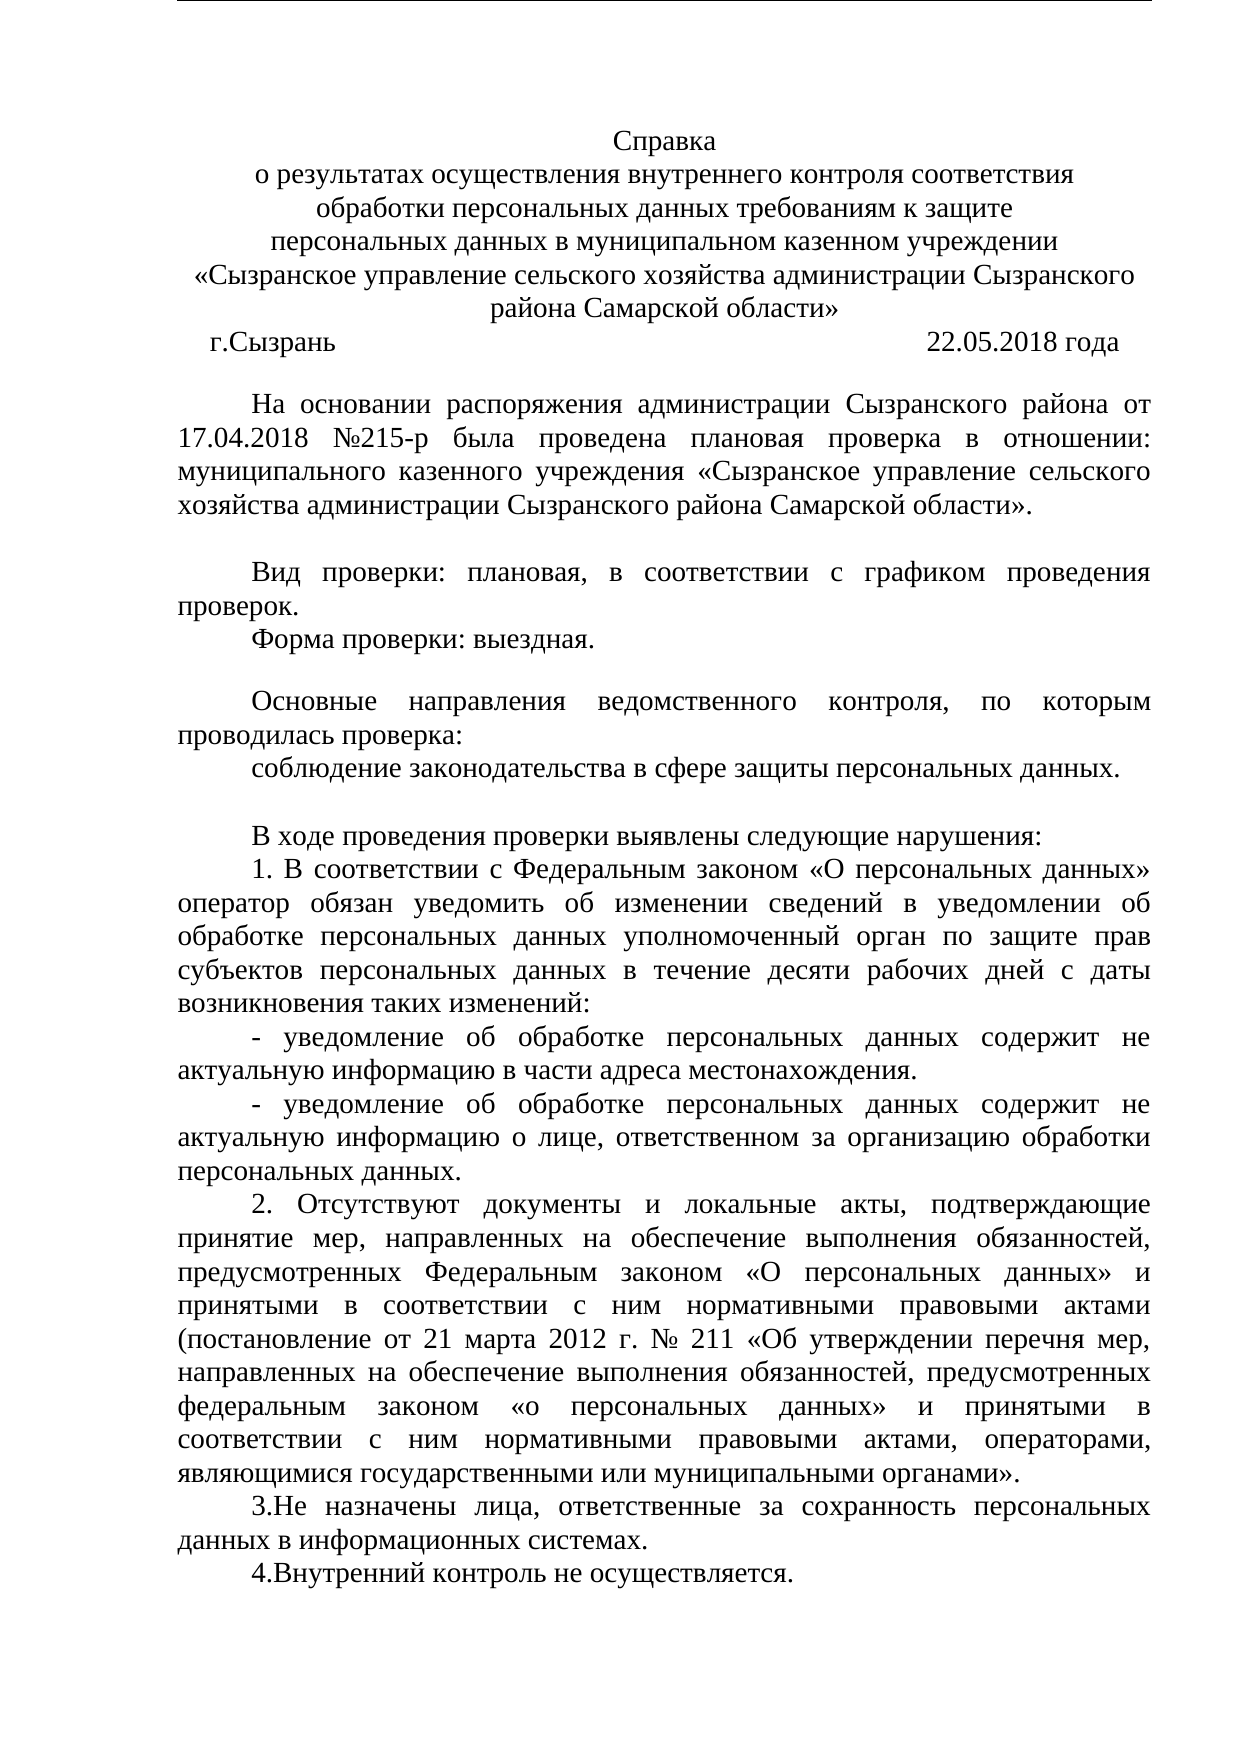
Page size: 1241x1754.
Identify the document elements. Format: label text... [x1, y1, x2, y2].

text Справка [177, 123, 1152, 156]
list 3.Не назначены лица, ответственные за сохранность персональных данных в информационных системах. [177, 1488, 1152, 1556]
text 4.Внутренний контроль не осуществляется. [177, 1556, 1152, 1589]
text персональных данных в муниципальном казенном учреждении [177, 223, 1152, 257]
list В ходе проведения проверки выявлены следующие нарушения: [177, 818, 1152, 851]
list 1. В соответствии с Федеральным законом «О персональных данных» оператор обязан уведомить об изменении сведений в уведомлении об обработке персональных данных уполномоченный орган по защите прав субъектов персональных данных в течение десяти рабочих дней с даты возникновения таких изменений: [177, 851, 1152, 1019]
text Форма проверки: выездная. [177, 621, 1152, 655]
text обработки персональных данных требованиям к защите [177, 190, 1152, 223]
list 2. Отсутствуют документы и локальные акты, подтверждающие принятие мер, направленных на обеспечение выполнения обязанностей, предусмотренных Федеральным законом «О персональных данных» и принятыми в соответствии с ним нормативными правовыми актами (постановление от 21 марта 2012 г. № 211 «Об утверждении перечня мер, направленных на обеспечение выполнения обязанностей, предусмотренных федеральным законом «о персональных данных» и принятыми в соответствии с ним нормативными правовыми актами, операторами, являющимися государственными или муниципальными органами». [177, 1187, 1152, 1488]
text На основании распоряжения администрации Сызранского района от 17.04.2018 №215-р была проведена плановая проверка в отношении: муниципального казенного учреждения «Сызранское управление сельского хозяйства администрации Сызранского района Самарской области». [177, 386, 1152, 521]
text Основные направления ведомственного контроля, по которым проводилась проверка: [177, 683, 1152, 751]
text «Сызранское управление сельского хозяйства администрации Сызранского района Самарской области» [177, 257, 1152, 324]
list - уведомление об обработке персональных данных содержит не актуальную информацию в части адреса местонахождения. [177, 1019, 1152, 1086]
text Вид проверки: плановая, в соответствии с графиком проведения проверок. [177, 554, 1152, 621]
text соблюдение законодательства в сфере защиты персональных данных. [177, 751, 1152, 784]
list - уведомление об обработке персональных данных содержит не актуальную информацию о лице, ответственном за организацию обработки персональных данных. [177, 1086, 1152, 1187]
text г.Сызрань 22.05.2018 года [177, 324, 1152, 358]
text о результатах осуществления внутреннего контроля соответствия [177, 156, 1152, 190]
